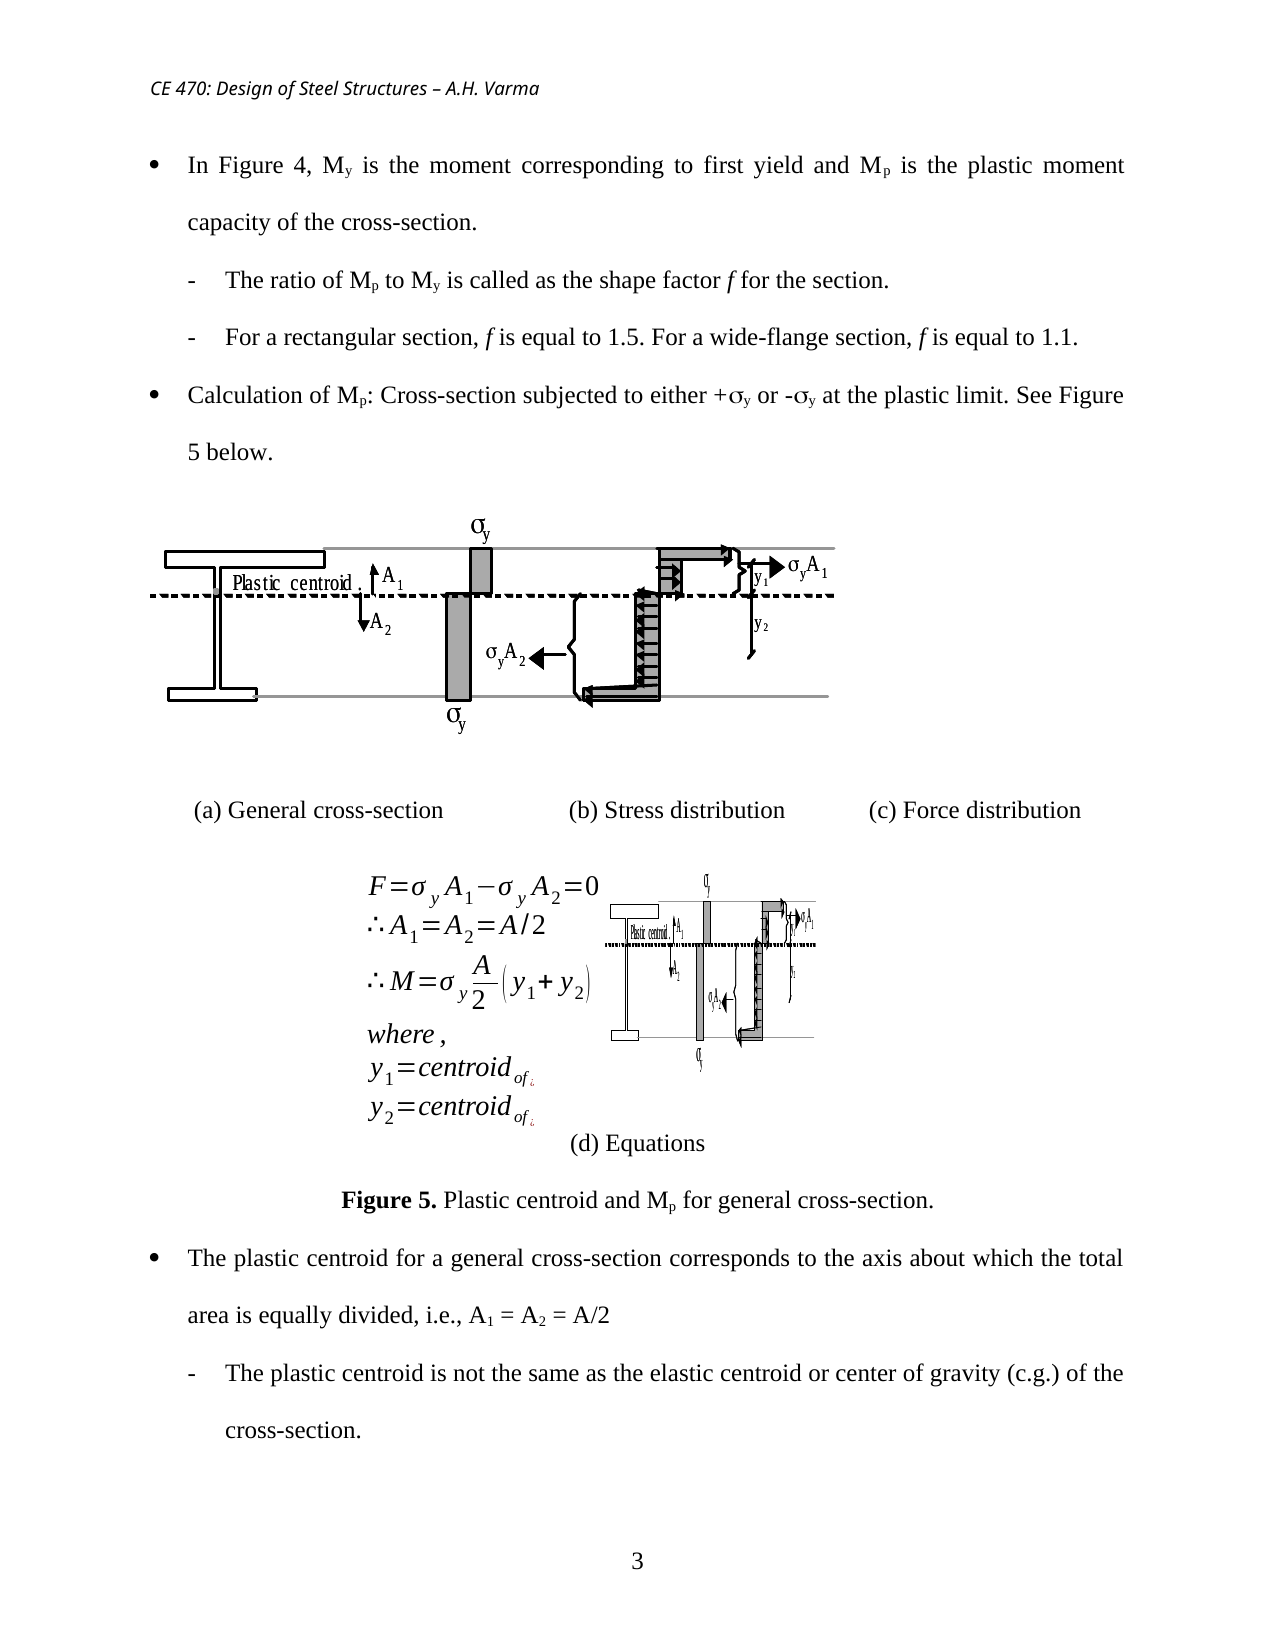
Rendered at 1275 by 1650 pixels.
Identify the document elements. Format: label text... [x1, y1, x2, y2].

list Calculation of Mp: Cross-section subjected to either +y or -y at the plastic limit. See Figure 5 below. [150, 380, 1125, 466]
list In Figure 4, My is the moment corresponding to first yield and Mp is the plastic moment capacity of the cross-section. [150, 150, 1125, 236]
list For a rectangular section, f is equal to 1.5. For a wide-flange section, f is equal to 1.1. [187, 322, 1125, 351]
list The plastic centroid is not the same as the elastic centroid or center of gravity (c.g.) of the cross-section. [187, 1358, 1125, 1444]
text (a) General cross-section (b) Stress distribution (c) Force distribution [150, 795, 1125, 824]
text Figure 5. Plastic centroid and Mp for general cross-section. [150, 1186, 1125, 1214]
list The plastic centroid for a general cross-section corresponds to the axis about which the total area is equally divided, i.e., A1 = A2 = A/2 [150, 1243, 1125, 1329]
list The ratio of Mp to My is called as the shape factor f for the section. [187, 265, 1125, 294]
text (d) Equations [150, 1128, 1125, 1157]
